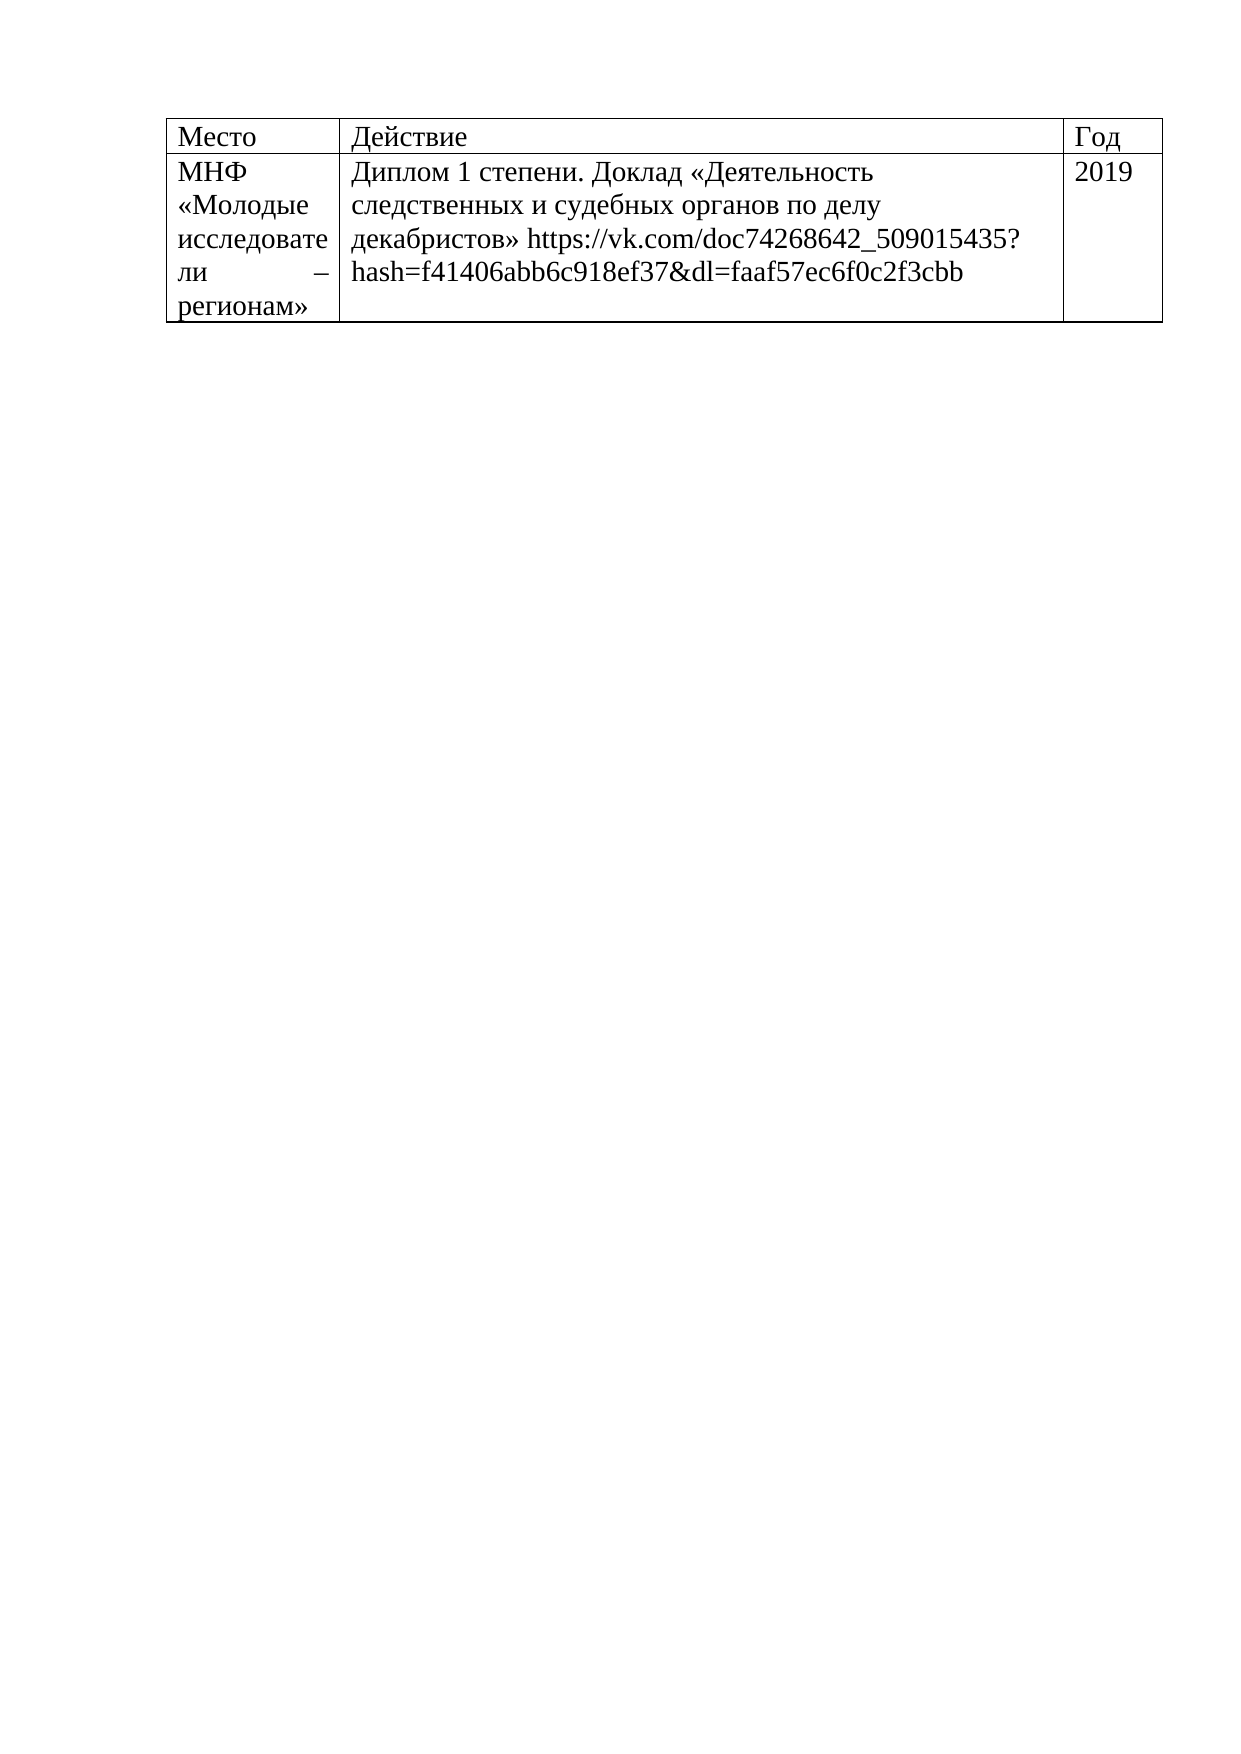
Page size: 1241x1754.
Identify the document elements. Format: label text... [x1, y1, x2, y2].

table_cell 2019 [1064, 154, 1162, 321]
table_header Действие [340, 119, 1063, 153]
table_header Год [1064, 119, 1162, 153]
table_header Место [167, 119, 339, 153]
table_cell Диплом 1 степени. Доклад «Деятельность следственных и судебных органов по делу декабристов» https://vk.com/doc74268642_509015435?hash=f41406abb6c918ef37&dl=faaf57ec6f0c2f3cbb [340, 154, 1063, 321]
table_cell МНФ «Молодые исследователи – регионам» [167, 154, 339, 321]
